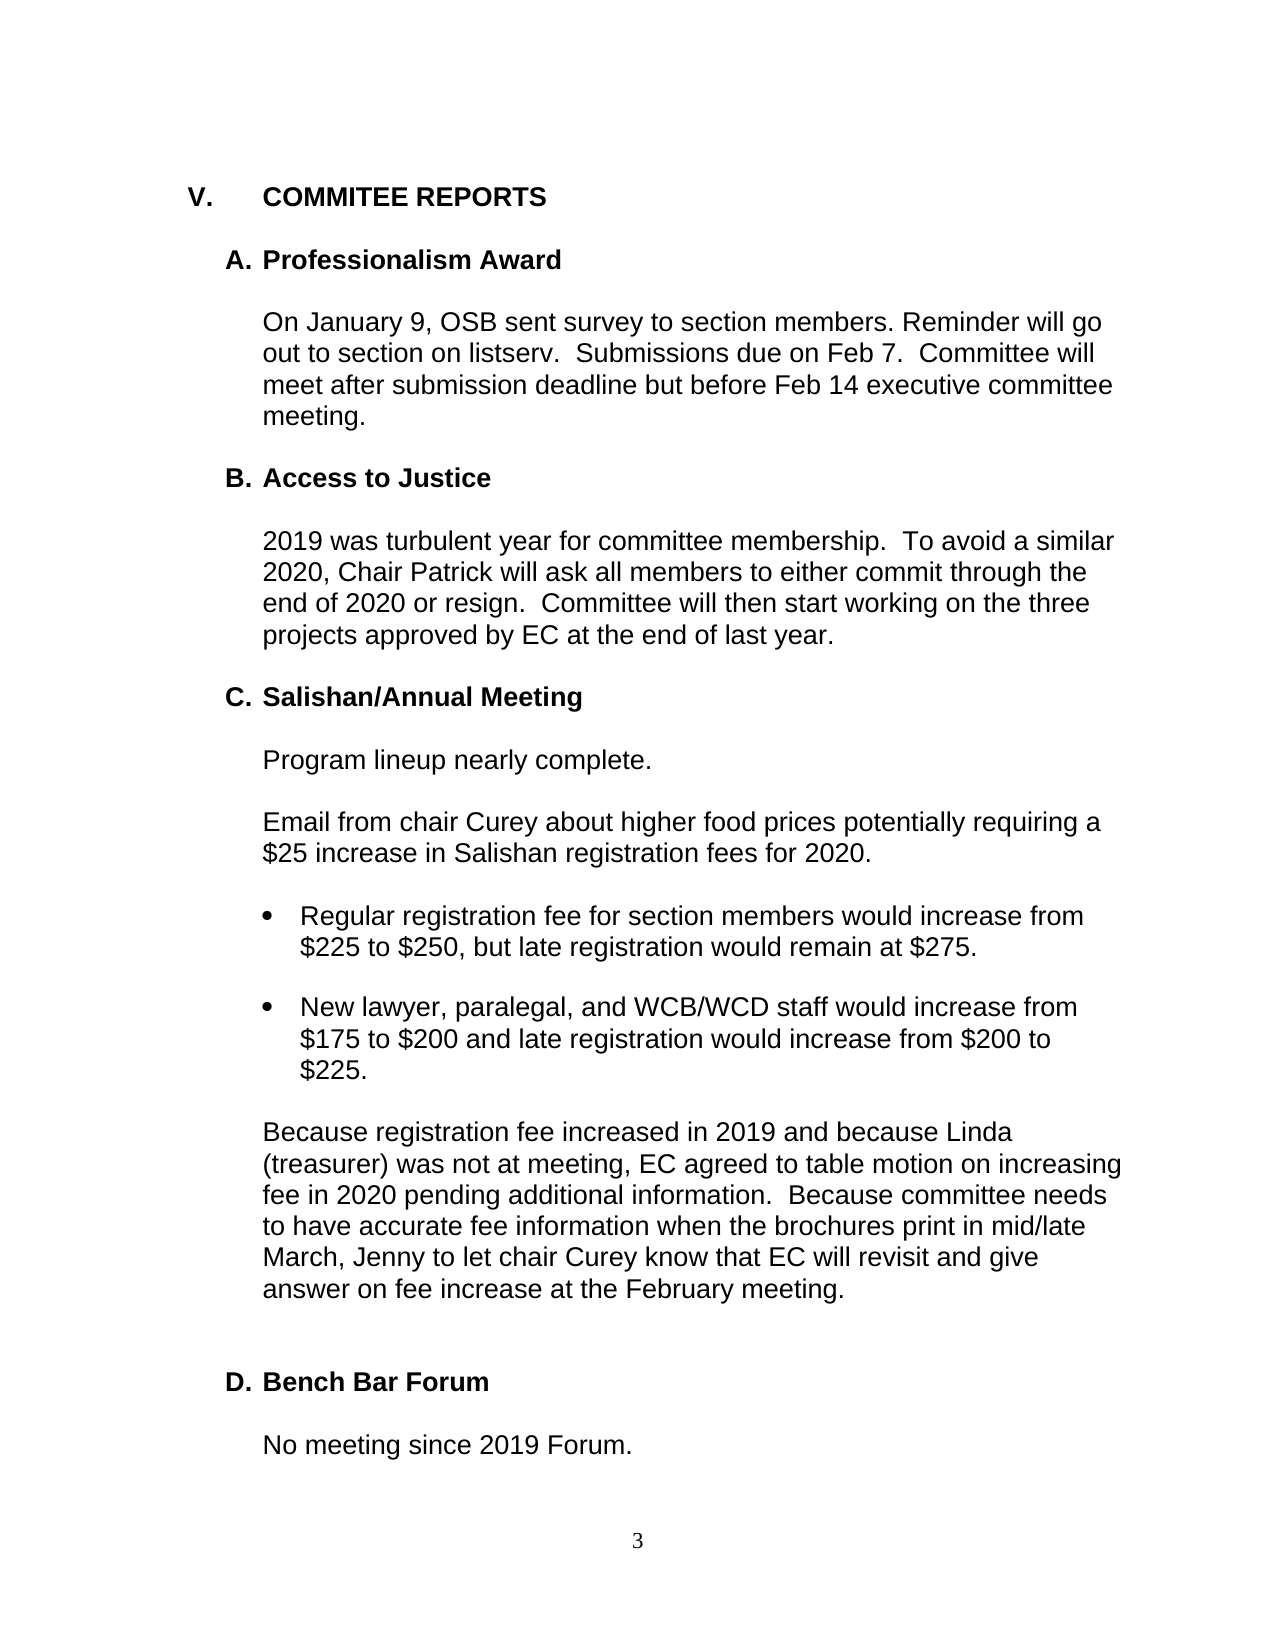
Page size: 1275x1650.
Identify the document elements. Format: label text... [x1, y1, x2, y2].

list Salishan/Annual Meeting [225, 681, 1125, 712]
list No meeting since 2019 Forum. [262, 1429, 1125, 1460]
list COMMITEE REPORTS [187, 181, 1125, 212]
list Bench Bar Forum [225, 1366, 1125, 1398]
list 2019 was turbulent year for committee membership. To avoid a similar 2020, Chair Patrick will ask all members to either commit through the end of 2020 or resign. Committee will then start working on the three projects approved by EC at the end of last year. [262, 525, 1125, 650]
list On January 9, OSB sent survey to section members. Reminder will go out to section on listserv. Submissions due on Feb 7. Committee will meet after submission deadline but before Feb 14 executive committee meeting. [262, 306, 1125, 431]
list New lawyer, paralegal, and WCB/WCD staff would increase from $175 to $200 and late registration would increase from $200 to $225. [262, 991, 1125, 1085]
list Regular registration fee for section members would increase from $225 to $250, but late registration would remain at $275. [262, 900, 1125, 963]
list Professionalism Award [225, 244, 1125, 275]
list Access to Justice [225, 462, 1125, 494]
text Because registration fee increased in 2019 and because Linda (treasurer) was not at meeting, EC agreed to table motion on increasing fee in 2020 pending additional information. Because committee needs to have accurate fee information when the brochures print in mid/late March, Jenny to let chair Curey know that EC will revisit and give answer on fee increase at the February meeting. [262, 1116, 1125, 1304]
list Email from chair Curey about higher food prices potentially requiring a $25 increase in Salishan registration fees for 2020. [262, 806, 1125, 869]
list Program lineup nearly complete. [262, 744, 1125, 775]
